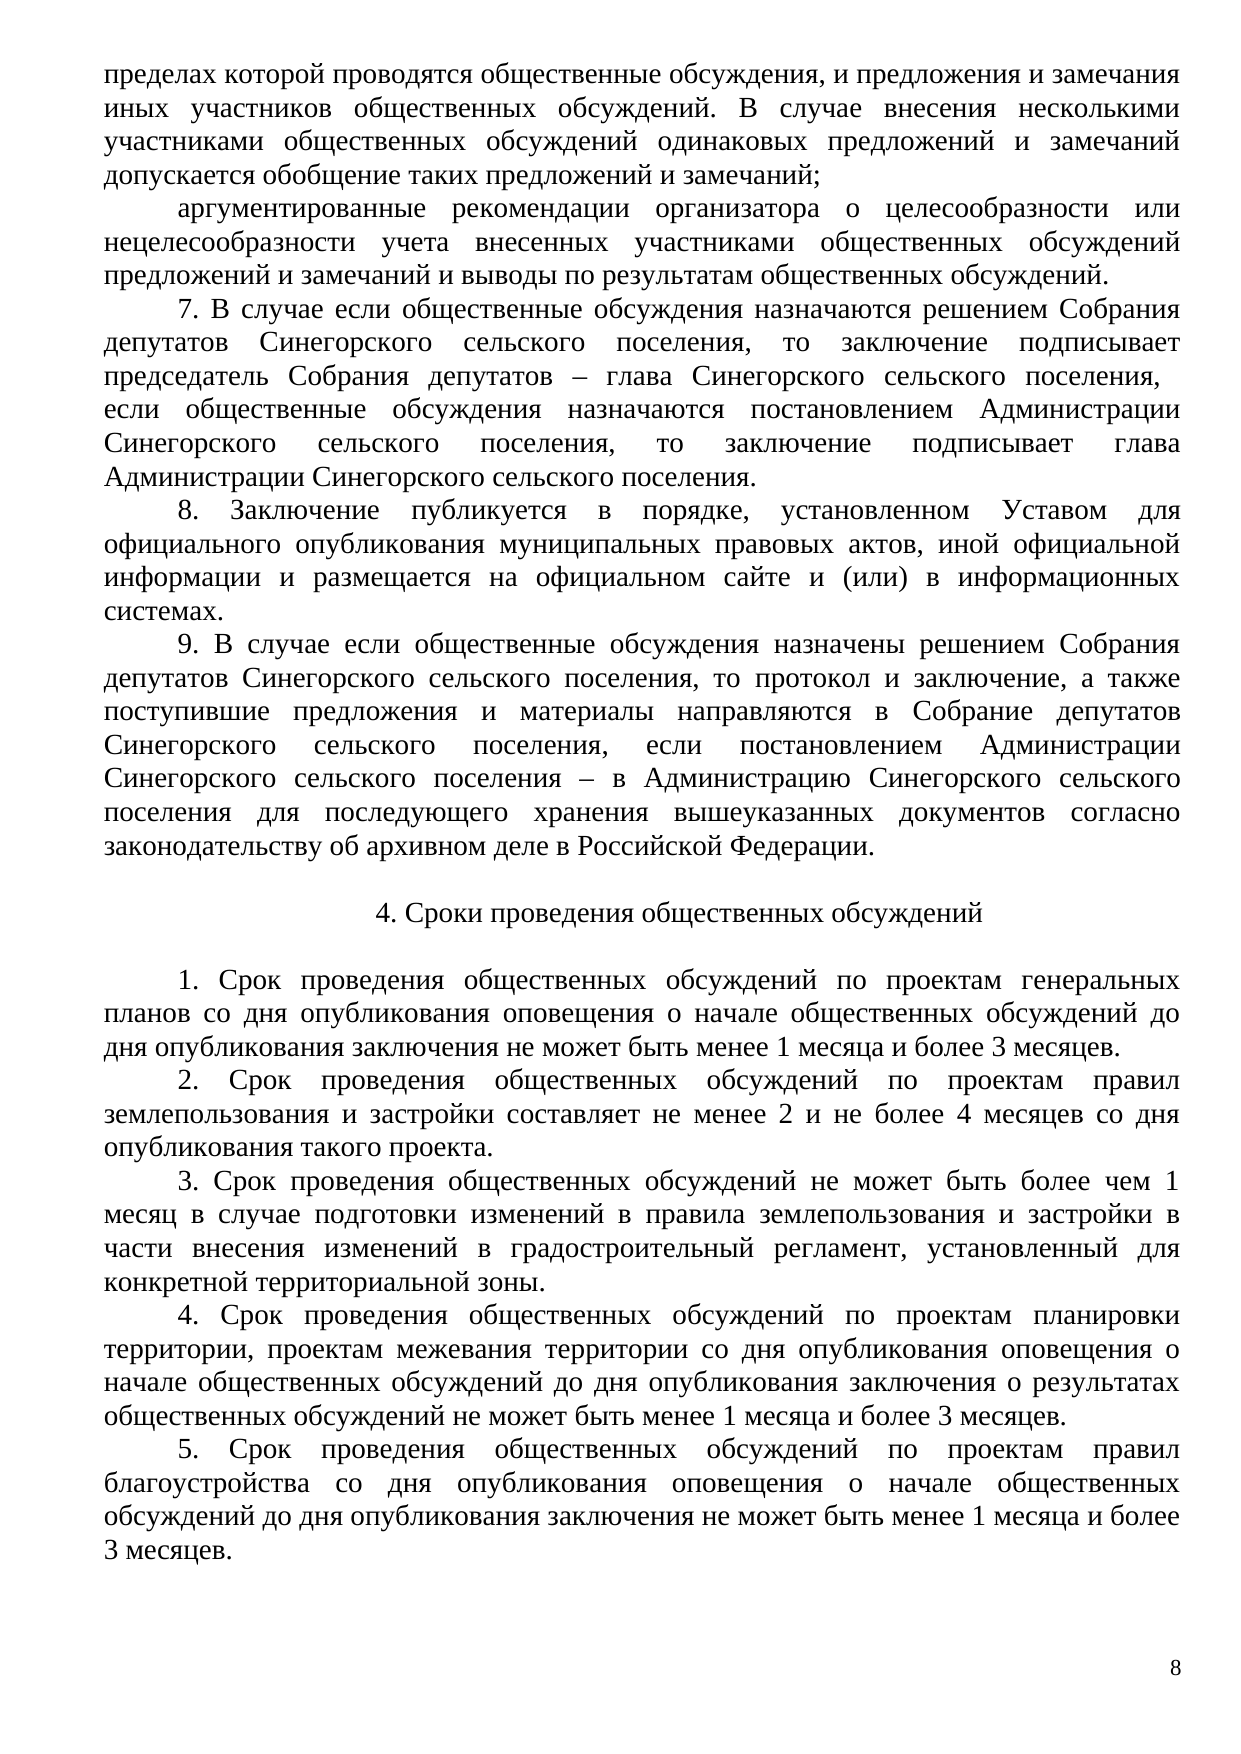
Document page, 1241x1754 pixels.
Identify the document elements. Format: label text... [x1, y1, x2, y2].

text 8. Заключение публикуется в порядке, установленном Уставом для официального опубликования муниципальных правовых актов, иной официальной информации и размещается на официальном сайте и (или) в информационных системах. [103, 492, 1181, 626]
text 9. В случае если общественные обсуждения назначены решением Собрания депутатов Синегорского сельского поселения, то протокол и заключение, а также поступившие предложения и материалы направляются в Собрание депутатов Синегорского сельского поселения, если постановлением Администрации Синегорского сельского поселения – в Администрацию Синегорского сельского поселения для последующего хранения вышеуказанных документов согласно законодательству об архивном деле в Российской Федерации. [103, 626, 1181, 861]
text 3. Срок проведения общественных обсуждений не может быть более чем 1 месяц в случае подготовки изменений в правила землепользования и застройки в части внесения изменений в градостроительный регламент, установленный для конкретной территориальной зоны. [103, 1163, 1181, 1297]
text аргументированные рекомендации организатора о целесообразности или нецелесообразности учета внесенных участниками общественных обсуждений предложений и замечаний и выводы по результатам общественных обсуждений. [103, 190, 1181, 291]
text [103, 56, 1181, 190]
text 7. В случае если общественные обсуждения назначаются решением Собрания депутатов Синегорского сельского поселения, то заключение подписывает председатель Собрания депутатов – глава Синегорского сельского поселения, если общественные обсуждения назначаются постановлением Администрации Синегорского сельского поселения, то заключение подписывает глава Администрации Синегорского сельского поселения. [103, 291, 1181, 492]
text 1. Срок проведения общественных обсуждений по проектам генеральных планов со дня опубликования оповещения о начале общественных обсуждений до дня опубликования заключения не может быть менее 1 месяца и более 3 месяцев. [103, 962, 1181, 1062]
text 4. Срок проведения общественных обсуждений по проектам планировки территории, проектам межевания территории со дня опубликования оповещения о начале общественных обсуждений до дня опубликования заключения о результатах общественных обсуждений не может быть менее 1 месяца и более 3 месяцев. [103, 1297, 1181, 1431]
text 2. Срок проведения общественных обсуждений по проектам правил землепользования и застройки составляет не менее 2 и не более 4 месяцев со дня опубликования такого проекта. [103, 1062, 1181, 1163]
text 4. Сроки проведения общественных обсуждений [103, 895, 1181, 928]
text 5. Срок проведения общественных обсуждений по проектам правил благоустройства со дня опубликования оповещения о начале общественных обсуждений до дня опубликования заключения не может быть менее 1 месяца и более 3 месяцев. [103, 1431, 1181, 1566]
